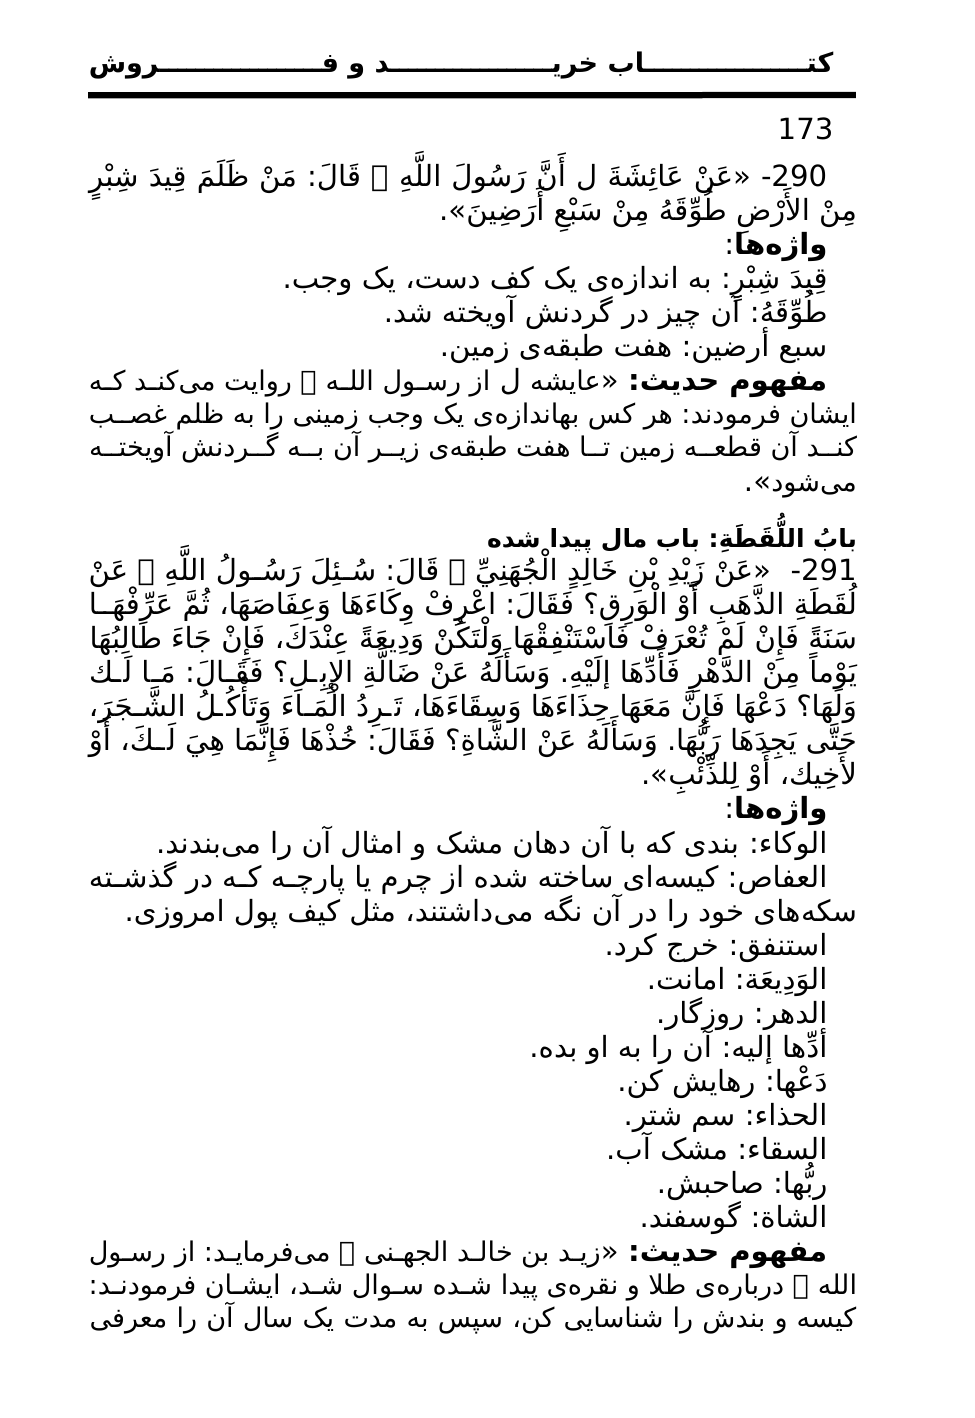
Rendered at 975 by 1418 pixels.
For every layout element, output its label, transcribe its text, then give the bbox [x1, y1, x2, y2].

text قِيدَ شِبْرٍ: به اندازه‌ی یک کف دست، یک وجب. [89, 261, 857, 295]
text ربُّها: صاحبش. [89, 1166, 857, 1200]
text بابُ اللُّقَطَةِ: باب مال پیدا شده [89, 524, 857, 553]
text سبع أرضين: هفت طبقه‌ی زمین. [89, 329, 857, 363]
text 290- «عَنْ عَائِشَةَ ل أَنَّ رَسُولَ اللَّهِ قَالَ: مَنْ ظَلَمَ قِيدَ شِبْرٍ مِنْ الأَرْضِ طُوِّقَهُ مِنْ سَبْعِ أَرَضِينَ». [89, 159, 857, 227]
text أدِّها إليه: آن را به او بده. [89, 1030, 857, 1064]
text الدهر: روزگار. [89, 996, 857, 1030]
text الوکاء: بندی که با آن دهان مشک و امثال آن را می‌بندند. [89, 826, 857, 860]
text الحذاء: سم شتر. [89, 1098, 857, 1132]
text دَعْها: رهایش کن. [89, 1064, 857, 1098]
text استنفق: خرج کرد. [89, 928, 857, 962]
text السقاء: مشک آب. [89, 1132, 857, 1166]
text العفاص: کیسه‌ای ساخته شده از چرم یا پارچه که در گذشته سکه‌های خود را در آن نگه می‌داشتند، مثل کیف پول امروزی. [89, 860, 857, 928]
text الشاة: گوسفند. [89, 1200, 857, 1234]
text مفهوم حدیث: «عایشه ل از رسول الله روایت می‌کند که ایشان فرمودند: هر کس بهاندازه‌ی یک وجب زمینی را به ظلم غصب کند آن قطعه زمین تا هفت طبقه‌ی زیر آن به گردنش آویخته می‌شود». [89, 363, 857, 498]
text طُوِّقَهُ: آن چیز در گردنش آویخته شد. [89, 295, 857, 329]
text الوَدِيعَة: امانت. [89, 962, 857, 996]
text 291- «عَنْ زَيْدِ بْنِ خَالِدٍ الْجُهَنِيِّ قَالَ: سُئِلَ رَسُولُ اللَّهِ عَنْ لُقَطَةِ الذَّهَبِ أَوْ الْوَرِقِ؟ فَقَالَ: اعْرِفْ وِكَاءَهَا وَعِفَاصَهَا، ثُمَّ عَرِّفْهَا سَنَةً فَإِنْ لَمْ تُعْرَفْ فَاسْتَنْفِقْهَا وَلْتَكُنْ وَدِيعَةً عِنْدَكَ، فَإِنْ جَاءَ طَالِبُهَا يَوْماً مِنْ الدَّهْرِ فَأَدِّهَا إلَيْهِ. وَسَأَلَهُ عَنْ ضَالَّةِ الإِبِلِ؟ فَقَالَ: مَا لَك وَلَهَا؟ دَعْهَا فَإِنَّ مَعَهَا حِذَاءَهَا وَسِقَاءَهَا، تَرِدُ الْمَاءَ وَتَأْكُلُ الشَّجَرَ، حَتَّى يَجِدَهَا رَبُّهَا. وَسَأَلَهُ عَنْ الشَّاةِ؟ فَقَالَ: خُذْهَا فَإِنَّمَا هِيَ لَكَ، أَوْ لأَخِيك، أَوْ لِلذِّئْبِ». [89, 553, 857, 791]
text واژه‌ها: [89, 791, 857, 825]
text واژه‌ها: [89, 227, 857, 261]
